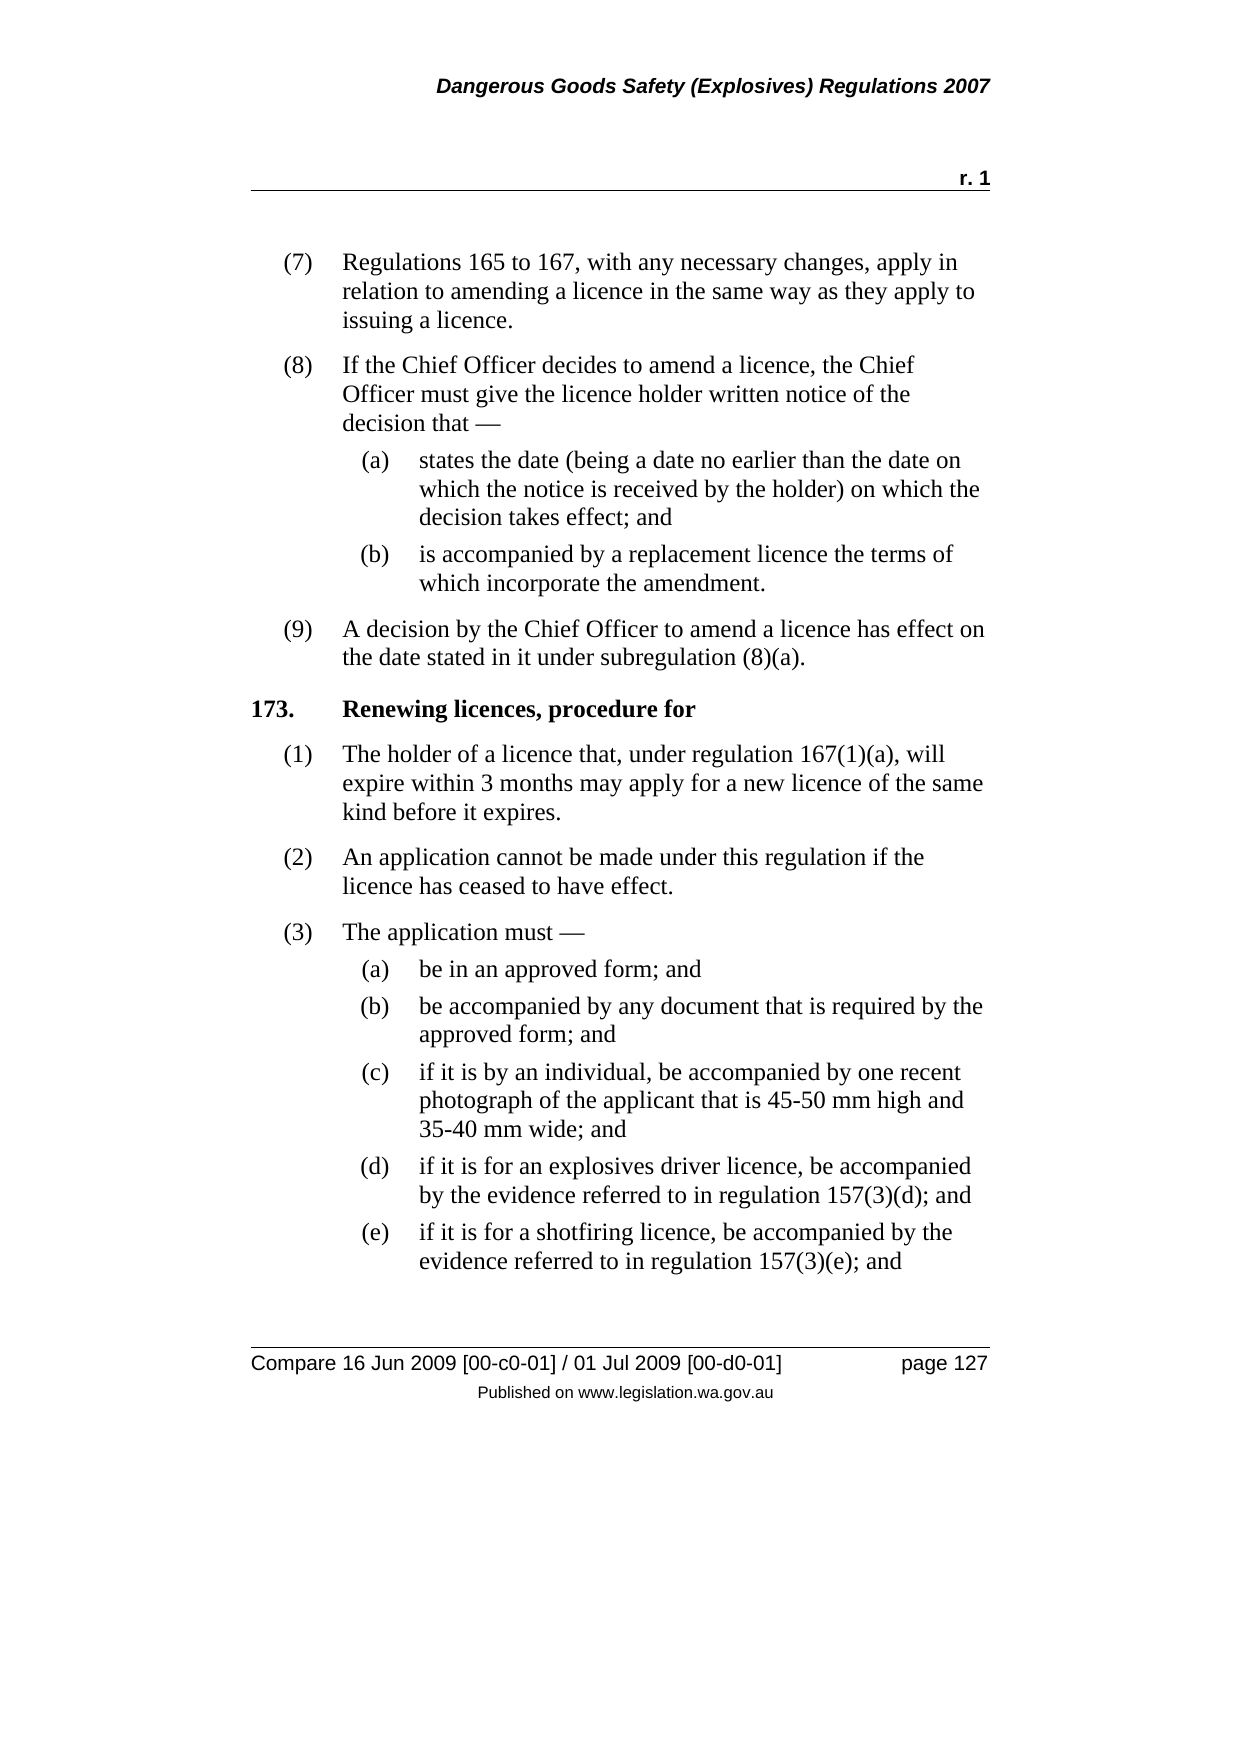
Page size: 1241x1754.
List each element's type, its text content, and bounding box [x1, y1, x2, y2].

text (8) If the Chief Officer decides to amend a licence, the Chief Officer must give the licence holder written notice of the decision that — [251, 350, 990, 437]
text (c) if it is by an individual, be accompanied by one recent photograph of the applicant that is 45-50 mm high and 35-40 mm wide; and [251, 1057, 990, 1143]
text (e) if it is for a shotfiring licence, be accompanied by the evidence referred to in regulation 157(3)(e); and [251, 1217, 990, 1274]
text (a) states the date (being a date no earlier than the date on which the notice is received by the holder) on which the decision takes effect; and [251, 445, 990, 531]
text (7) Regulations 165 to 167, with any necessary changes, apply in relation to amending a licence in the same way as they apply to issuing a licence. [251, 247, 990, 334]
text (d) if it is for an explosives driver licence, be accompanied by the evidence referred to in regulation 157(3)(d); and [251, 1151, 990, 1209]
text (1) The holder of a licence that, under regulation 167(1)(a), will expire within 3 months may apply for a new licence of the same kind before it expires. [251, 739, 990, 826]
text (9) A decision by the Chief Officer to amend a licence has effect on the date stated in it under subregulation (8)(a). [251, 614, 990, 671]
subtitle 173. Renewing licences, procedure for [251, 694, 990, 723]
text (b) be accompanied by any document that is required by the approved form; and [251, 991, 990, 1048]
text (3) The application must — [251, 917, 990, 945]
text (2) An application cannot be made under this regulation if the licence has ceased to have effect. [251, 842, 990, 900]
text (a) be in an approved form; and [251, 954, 990, 982]
text (b) is accompanied by a replacement licence the terms of which incorporate the amendment. [251, 539, 990, 597]
